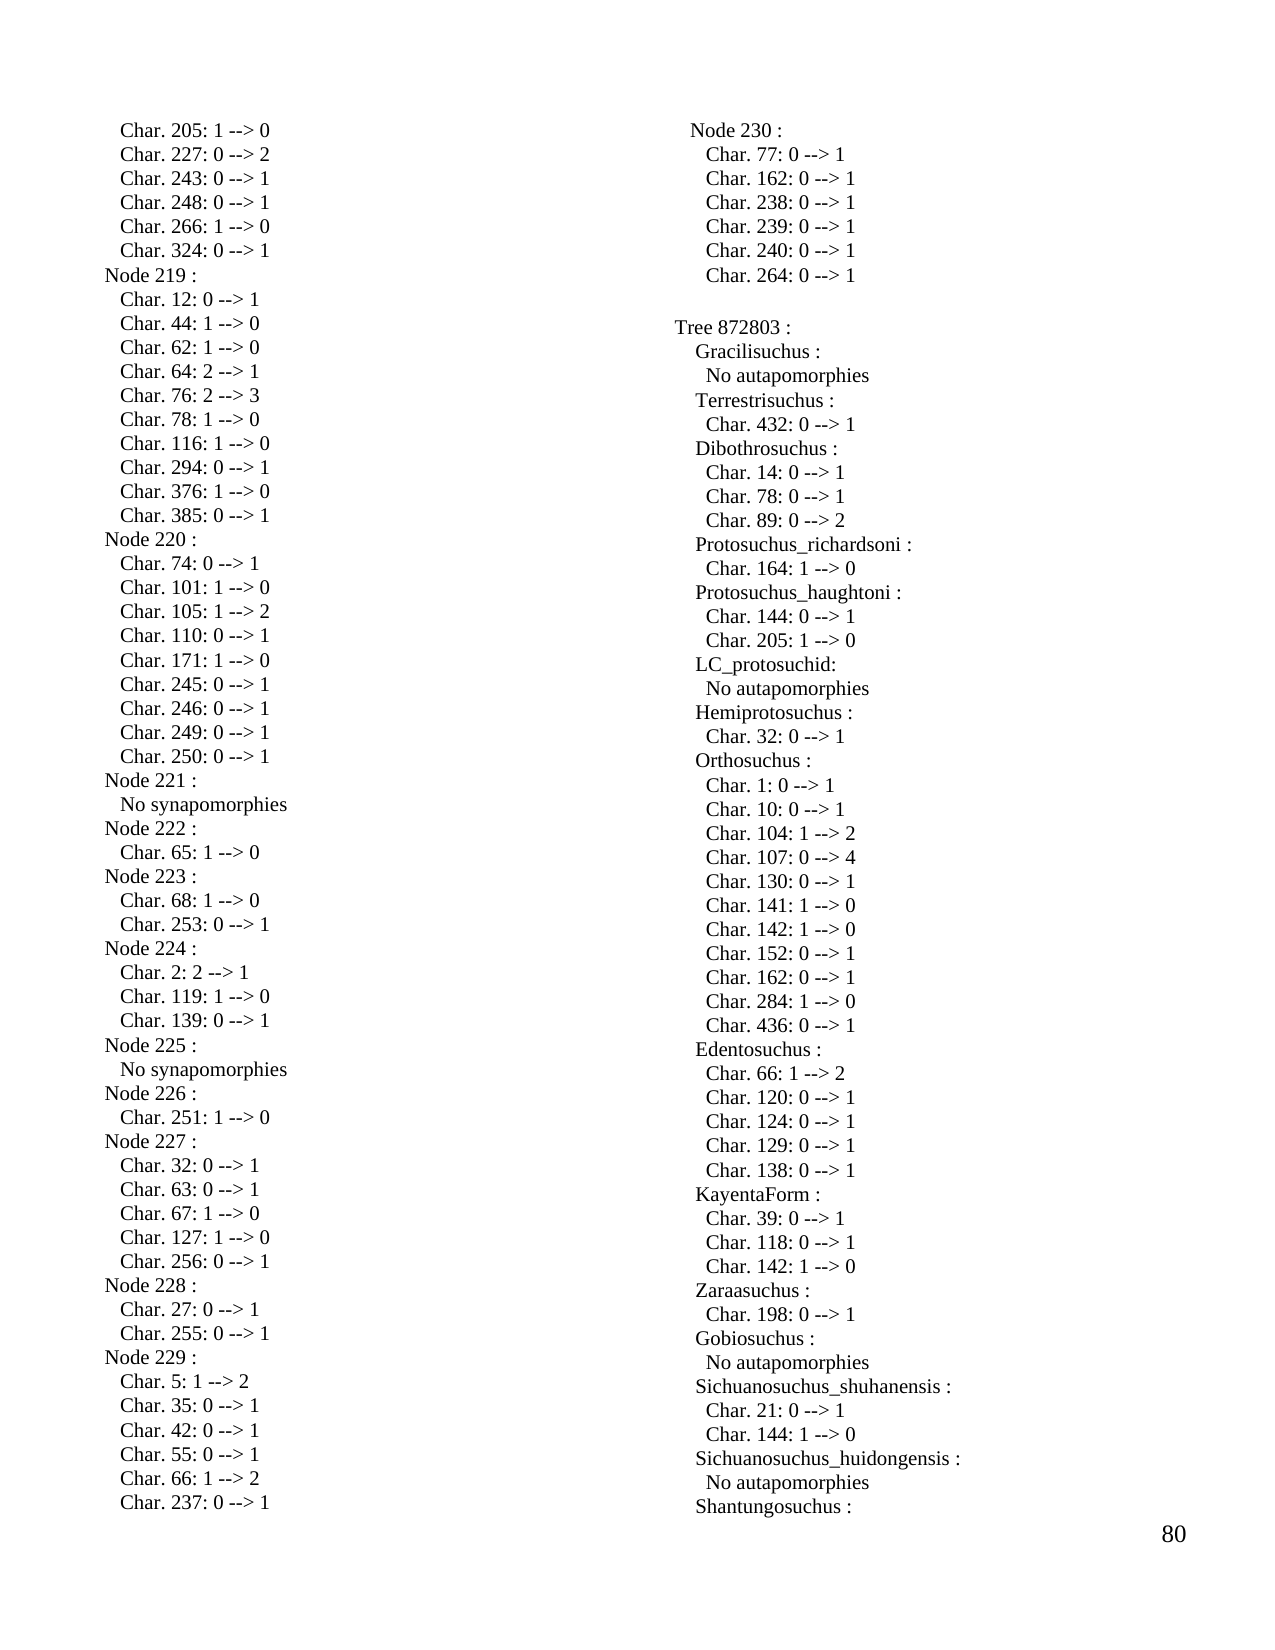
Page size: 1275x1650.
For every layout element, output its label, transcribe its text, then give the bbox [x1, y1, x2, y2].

text Char. 120: 0 --> 1 [674, 1085, 1186, 1109]
text Char. 205: 1 --> 0 [89, 118, 601, 142]
text Node 222 : [89, 816, 601, 840]
text Char. 44: 1 --> 0 [89, 311, 601, 335]
text Char. 164: 1 --> 0 [674, 556, 1186, 580]
text Node 230 : [674, 118, 1186, 142]
text Node 223 : [89, 864, 601, 888]
text Char. 77: 0 --> 1 [674, 142, 1186, 166]
text Char. 138: 0 --> 1 [674, 1157, 1186, 1182]
text Char. 141: 1 --> 0 [674, 893, 1186, 917]
text Char. 105: 1 --> 2 [89, 599, 601, 623]
text Char. 130: 0 --> 1 [674, 869, 1186, 893]
text Char. 12: 0 --> 1 [89, 287, 601, 311]
text Protosuchus_richardsoni : [674, 532, 1186, 556]
text Char. 32: 0 --> 1 [89, 1153, 601, 1177]
text No autapomorphies [674, 676, 1186, 700]
text Char. 256: 0 --> 1 [89, 1249, 601, 1273]
text Char. 1: 0 --> 1 [674, 772, 1186, 797]
text Node 219 : [89, 262, 601, 287]
text No autapomorphies [674, 1350, 1186, 1374]
text Node 228 : [89, 1273, 601, 1297]
text KayentaForm : [674, 1182, 1186, 1206]
text Char. 238: 0 --> 1 [674, 190, 1186, 214]
text Char. 32: 0 --> 1 [674, 724, 1186, 748]
text No autapomorphies [674, 1470, 1186, 1494]
text Char. 376: 1 --> 0 [89, 479, 601, 503]
text Char. 264: 0 --> 1 [674, 262, 1186, 287]
text Char. 142: 1 --> 0 [674, 917, 1186, 941]
text Char. 294: 0 --> 1 [89, 455, 601, 479]
text Char. 42: 0 --> 1 [89, 1417, 601, 1442]
text Char. 142: 1 --> 0 [674, 1254, 1186, 1278]
text Zaraasuchus : [674, 1278, 1186, 1302]
text Char. 27: 0 --> 1 [89, 1297, 601, 1321]
text Char. 284: 1 --> 0 [674, 989, 1186, 1013]
text LC_protosuchid: [674, 652, 1186, 676]
text Char. 432: 0 --> 1 [674, 412, 1186, 436]
text Char. 162: 0 --> 1 [674, 166, 1186, 190]
text Char. 104: 1 --> 2 [674, 821, 1186, 845]
text Char. 127: 1 --> 0 [89, 1225, 601, 1249]
text Node 226 : [89, 1081, 601, 1105]
text Char. 89: 0 --> 2 [674, 508, 1186, 532]
text Char. 62: 1 --> 0 [89, 335, 601, 359]
text Char. 5: 1 --> 2 [89, 1369, 601, 1393]
text Node 227 : [89, 1129, 601, 1153]
text Char. 107: 0 --> 4 [674, 845, 1186, 869]
text Shantungosuchus : [674, 1494, 1186, 1518]
text Char. 249: 0 --> 1 [89, 720, 601, 744]
text Char. 324: 0 --> 1 [89, 238, 601, 262]
text Char. 227: 0 --> 2 [89, 142, 601, 166]
text Char. 162: 0 --> 1 [674, 965, 1186, 989]
text Char. 67: 1 --> 0 [89, 1201, 601, 1225]
text Char. 129: 0 --> 1 [674, 1133, 1186, 1157]
text Char. 118: 0 --> 1 [674, 1230, 1186, 1254]
text Char. 139: 0 --> 1 [89, 1008, 601, 1032]
text Char. 144: 1 --> 0 [674, 1422, 1186, 1446]
text Orthosuchus : [674, 748, 1186, 772]
text Char. 110: 0 --> 1 [89, 623, 601, 647]
text Node 224 : [89, 936, 601, 960]
text Sichuanosuchus_huidongensis : [674, 1446, 1186, 1470]
text Char. 250: 0 --> 1 [89, 744, 601, 768]
text Char. 101: 1 --> 0 [89, 575, 601, 599]
text Node 221 : [89, 768, 601, 792]
text Char. 64: 2 --> 1 [89, 359, 601, 383]
text Gobiosuchus : [674, 1326, 1186, 1350]
text Char. 239: 0 --> 1 [674, 214, 1186, 238]
text Dibothrosuchus : [674, 436, 1186, 460]
text Char. 35: 0 --> 1 [89, 1393, 601, 1417]
text Node 225 : [89, 1032, 601, 1057]
text No autapomorphies [674, 363, 1186, 387]
text Char. 66: 1 --> 2 [89, 1466, 601, 1490]
text Char. 251: 1 --> 0 [89, 1105, 601, 1129]
text Char. 39: 0 --> 1 [674, 1206, 1186, 1230]
text Char. 10: 0 --> 1 [674, 797, 1186, 821]
text Tree 872803 : [674, 315, 1186, 339]
text Char. 245: 0 --> 1 [89, 672, 601, 696]
text Char. 253: 0 --> 1 [89, 912, 601, 936]
text Char. 248: 0 --> 1 [89, 190, 601, 214]
text Char. 198: 0 --> 1 [674, 1302, 1186, 1326]
text Node 220 : [89, 527, 601, 551]
text Char. 385: 0 --> 1 [89, 503, 601, 527]
text Char. 144: 0 --> 1 [674, 604, 1186, 628]
text Char. 119: 1 --> 0 [89, 984, 601, 1008]
text Char. 152: 0 --> 1 [674, 941, 1186, 965]
text Char. 66: 1 --> 2 [674, 1061, 1186, 1085]
text Char. 21: 0 --> 1 [674, 1398, 1186, 1422]
text Char. 65: 1 --> 0 [89, 840, 601, 864]
text Char. 255: 0 --> 1 [89, 1321, 601, 1345]
text Char. 266: 1 --> 0 [89, 214, 601, 238]
text Char. 116: 1 --> 0 [89, 431, 601, 455]
text Char. 246: 0 --> 1 [89, 696, 601, 720]
text Char. 76: 2 --> 3 [89, 383, 601, 407]
text Char. 74: 0 --> 1 [89, 551, 601, 575]
text Char. 55: 0 --> 1 [89, 1442, 601, 1466]
text No synapomorphies [89, 792, 601, 816]
text Edentosuchus : [674, 1037, 1186, 1061]
text Char. 14: 0 --> 1 [674, 460, 1186, 484]
text Char. 63: 0 --> 1 [89, 1177, 601, 1201]
text Char. 78: 1 --> 0 [89, 407, 601, 431]
text Char. 68: 1 --> 0 [89, 888, 601, 912]
text Char. 436: 0 --> 1 [674, 1013, 1186, 1037]
text Terrestrisuchus : [674, 387, 1186, 412]
text Char. 243: 0 --> 1 [89, 166, 601, 190]
text Char. 237: 0 --> 1 [89, 1490, 601, 1514]
text Char. 171: 1 --> 0 [89, 647, 601, 672]
text Char. 205: 1 --> 0 [674, 628, 1186, 652]
text Node 229 : [89, 1345, 601, 1369]
text Char. 240: 0 --> 1 [674, 238, 1186, 262]
text Char. 2: 2 --> 1 [89, 960, 601, 984]
text Gracilisuchus : [674, 339, 1186, 363]
text No synapomorphies [89, 1057, 601, 1081]
text Hemiprotosuchus : [674, 700, 1186, 724]
text Char. 124: 0 --> 1 [674, 1109, 1186, 1133]
text Sichuanosuchus_shuhanensis : [674, 1374, 1186, 1398]
text Protosuchus_haughtoni : [674, 580, 1186, 604]
text Char. 78: 0 --> 1 [674, 484, 1186, 508]
